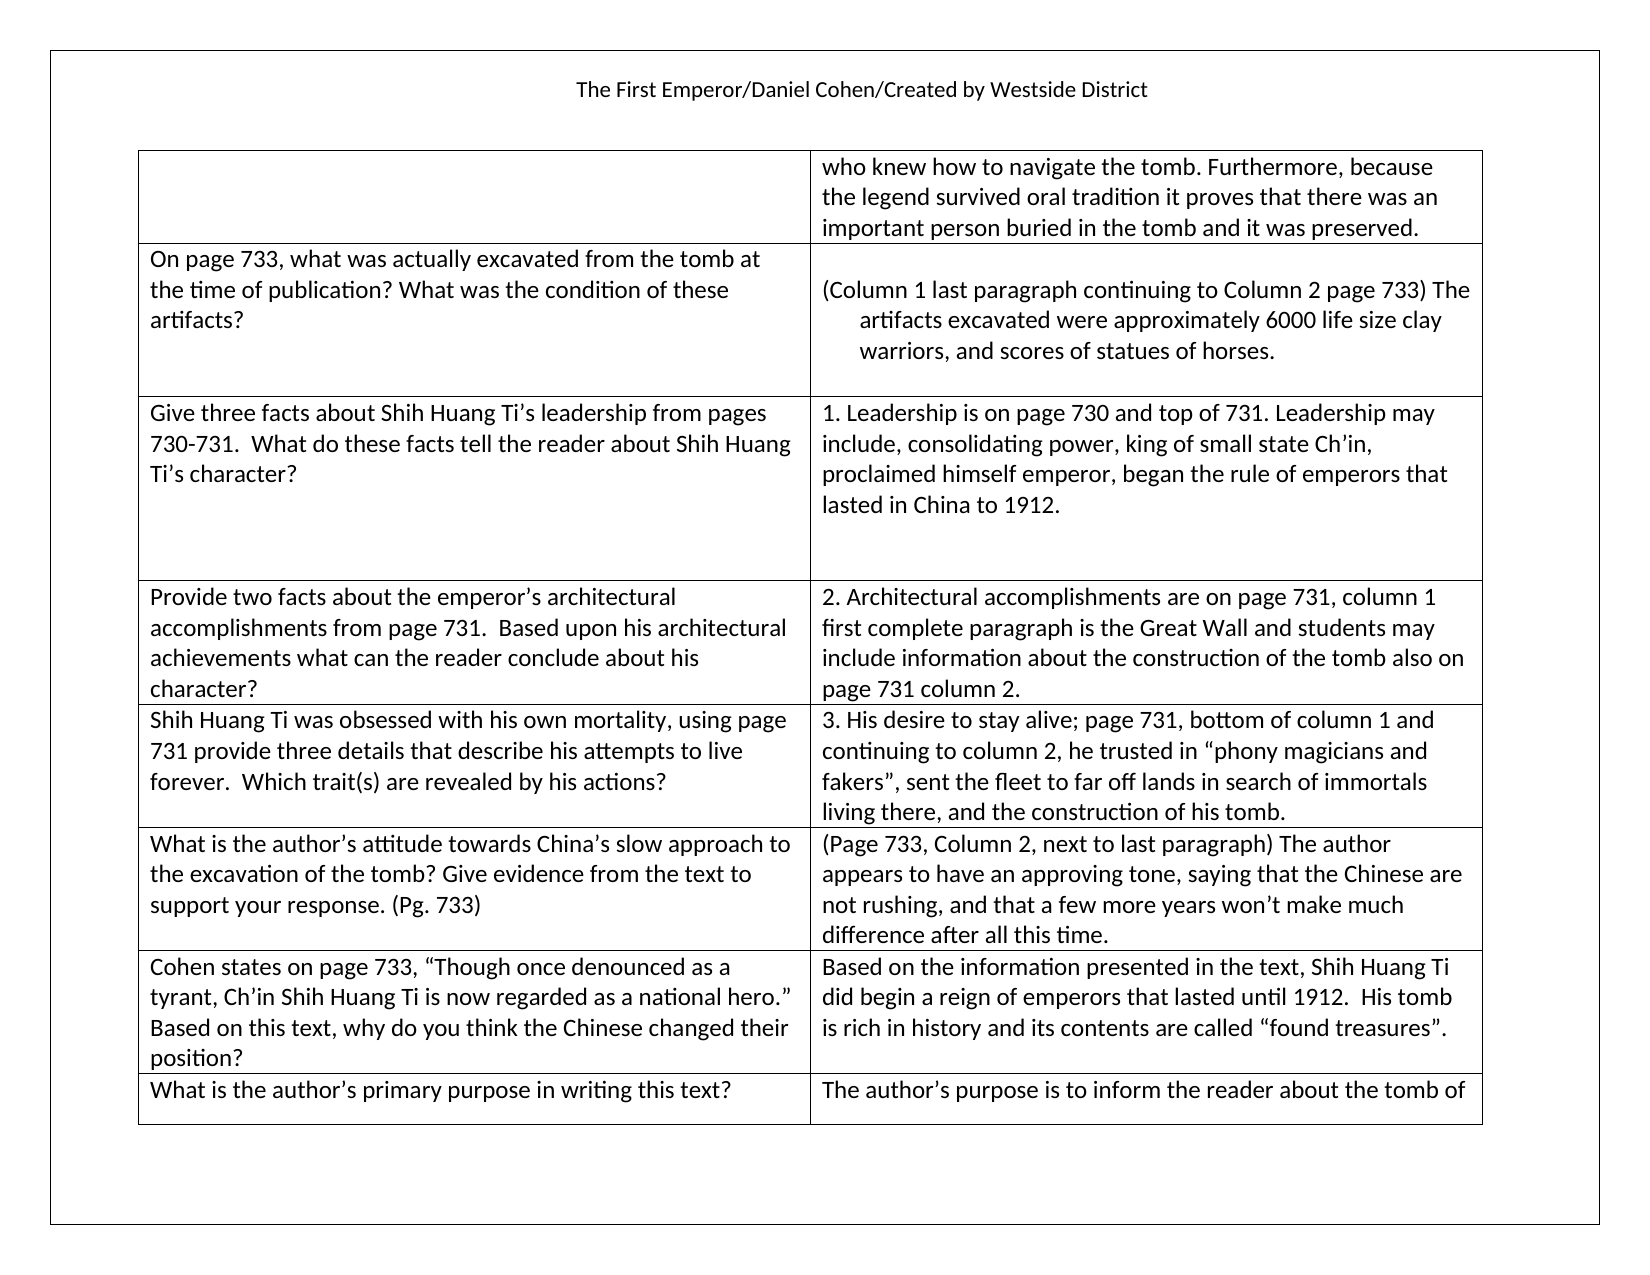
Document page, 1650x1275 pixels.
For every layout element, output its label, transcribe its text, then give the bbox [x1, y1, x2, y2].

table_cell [811, 151, 1482, 243]
table_cell 3. His desire to stay alive; page 731, bottom of column 1 and continuing to column 2, he trusted in “phony magicians and fakers”, sent the fleet to far off lands in search of immortals living there, and the construction of his tomb. [811, 705, 1482, 827]
table_cell Provide two facts about the emperor’s architectural accomplishments from page 731. Based upon his architectural achievements what can the reader conclude about his character? [139, 581, 810, 703]
table_cell 1. Leadership is on page 730 and top of 731. Leadership may include, consolidating power, king of small state Ch’in, proclaimed himself emperor, began the rule of emperors that lasted in China to 1912. [811, 397, 1482, 580]
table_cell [139, 151, 810, 243]
table_cell (Column 1 last paragraph continuing to Column 2 page 733) The artifacts excavated were approximately 6000 life size clay warriors, and scores of statues of horses. [811, 244, 1482, 396]
table_cell 2. Architectural accomplishments are on page 731, column 1 first complete paragraph is the Great Wall and students may include information about the construction of the tomb also on page 731 column 2. [811, 581, 1482, 703]
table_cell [139, 1074, 810, 1124]
table_cell Shih Huang Ti was obsessed with his own mortality, using page 731 provide three details that describe his attempts to live forever. Which trait(s) are revealed by his actions? [139, 705, 810, 827]
table_cell Cohen states on page 733, “Though once denounced as a tyrant, Ch’in Shih Huang Ti is now regarded as a national hero.” Based on this text, why do you think the Chinese changed their position? [139, 951, 810, 1073]
table_cell What is the author’s attitude towards China’s slow approach to the excavation of the tomb? Give evidence from the text to support your response. (Pg. 733) [139, 828, 810, 950]
table_cell Give three facts about Shih Huang Ti’s leadership from pages 730-731. What do these facts tell the reader about Shih Huang Ti’s character? [139, 397, 810, 580]
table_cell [811, 1074, 1482, 1124]
table_cell Based on the information presented in the text, Shih Huang Ti did begin a reign of emperors that lasted until 1912. His tomb is rich in history and its contents are called “found treasures”. [811, 951, 1482, 1073]
table_cell On page 733, what was actually excavated from the tomb at the time of publication? What was the condition of these artifacts? [139, 244, 810, 396]
table_cell (Page 733, Column 2, next to last paragraph) The author appears to have an approving tone, saying that the Chinese are not rushing, and that a few more years won’t make much difference after all this time. [811, 828, 1482, 950]
